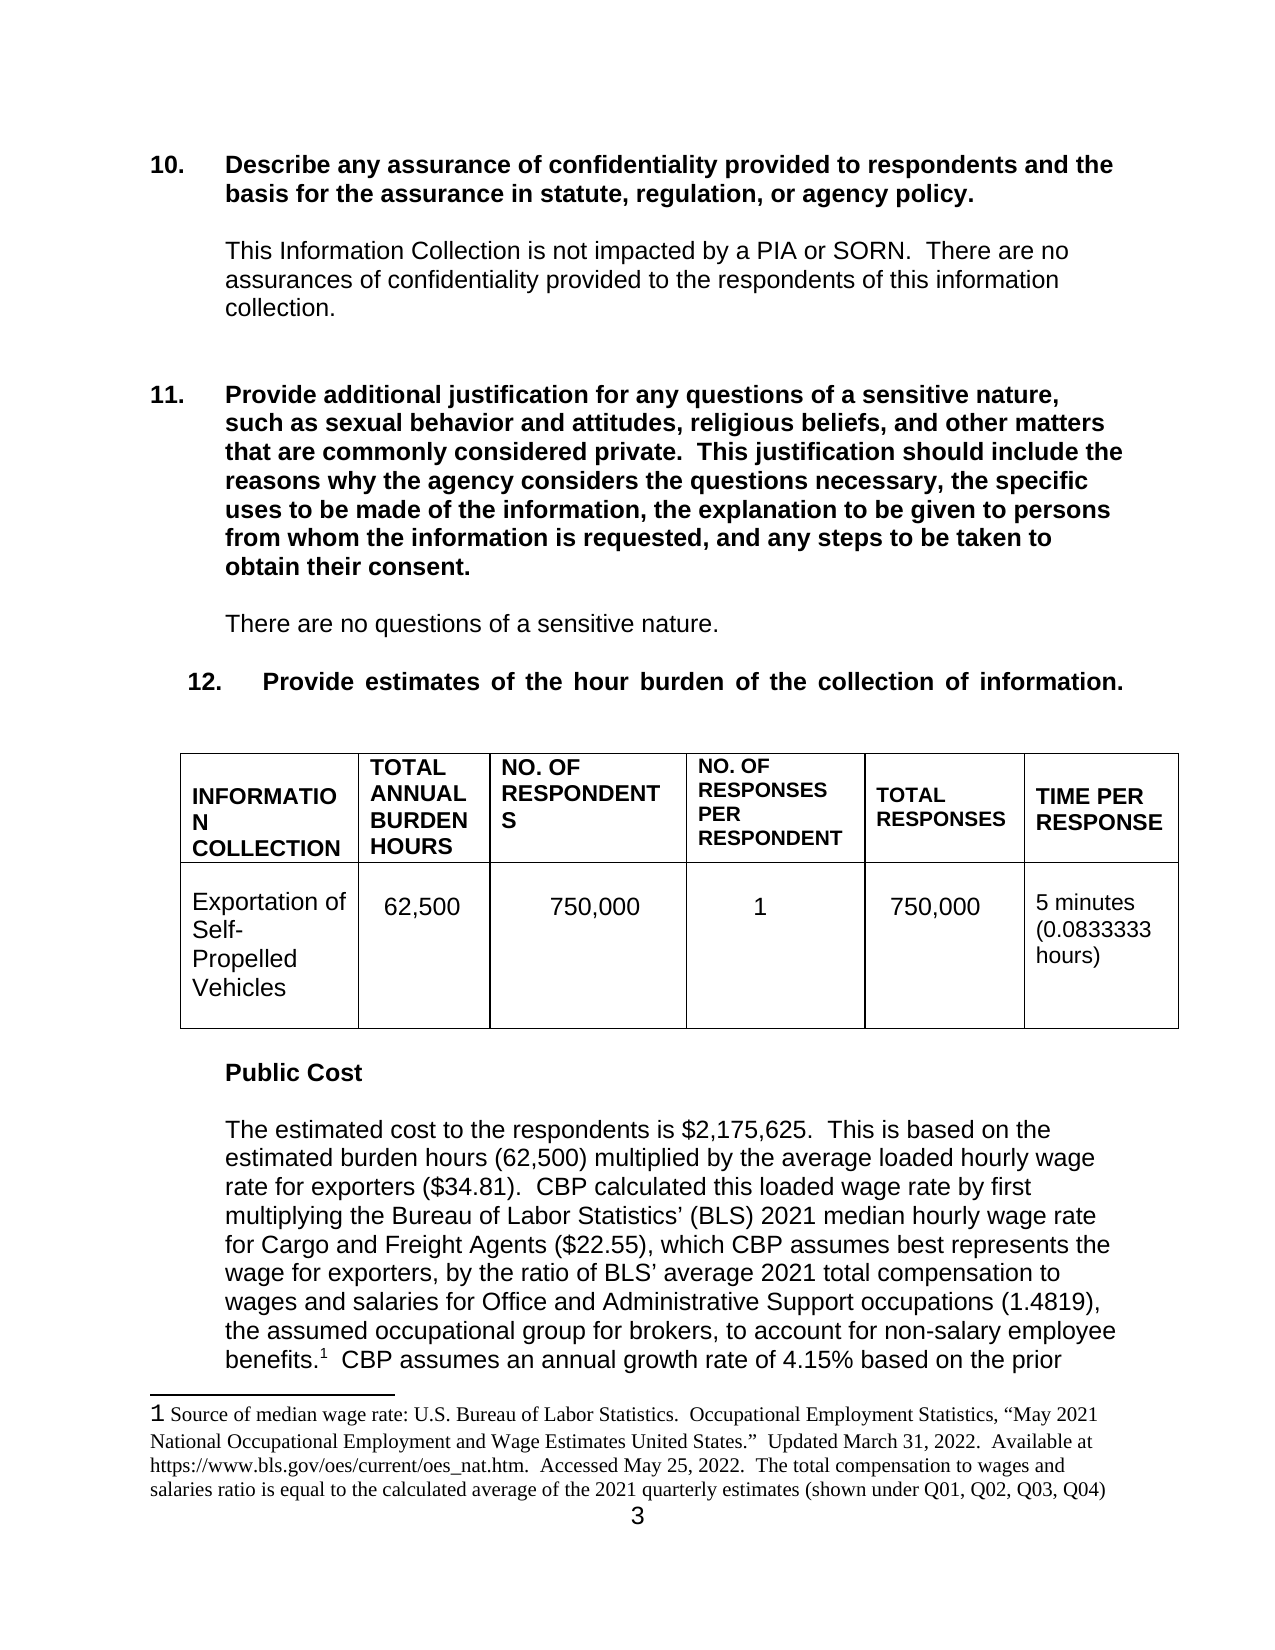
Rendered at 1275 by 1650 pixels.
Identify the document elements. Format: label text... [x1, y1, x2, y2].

table_header NO. OF RESPONDENTS [491, 754, 686, 862]
table_cell 750,000 [491, 863, 686, 1028]
table_header TIME PER RESPONSE [1025, 754, 1178, 862]
table_header TOTAL ANNUAL BURDEN HOURS [359, 754, 489, 862]
text Public Cost [150, 1057, 1125, 1086]
table_cell 750,000 [866, 863, 1024, 1028]
table_header INFORMATION COLLECTION [181, 754, 358, 862]
table_header NO. OF RESPONSES PER RESPONDENT [687, 754, 864, 862]
table_cell 1 [687, 863, 864, 1028]
list Provide estimates of the hour burden of the collection of information. [187, 667, 1125, 724]
text This Information Collection is not impacted by a PIA or SORN. There are no assurances of confidentiality provided to the respondents of this information collection. [225, 236, 1125, 322]
table_cell 5 minutes (0.0833333 hours) [1025, 863, 1178, 1028]
text There are no questions of a sensitive nature. [150, 609, 1125, 638]
text 10. Describe any assurance of confidentiality provided to respondents and the basis for the assurance in statute, regulation, or agency policy. [150, 150, 1125, 207]
table_header TOTAL RESPONSES [866, 754, 1024, 862]
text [225, 1114, 1125, 1373]
table_cell Exportation of Self-Propelled Vehicles [181, 863, 358, 1028]
text 11. Provide additional justification for any questions of a sensitive nature, such as sexual behavior and attitudes, religious beliefs, and other matters that are commonly considered private. This justification should include the reasons why the agency considers the questions necessary, the specific uses to be made of the information, the explanation to be given to persons from whom the information is requested, and any steps to be taken to obtain their consent. [150, 379, 1125, 581]
table_cell 62,500 [359, 863, 489, 1028]
